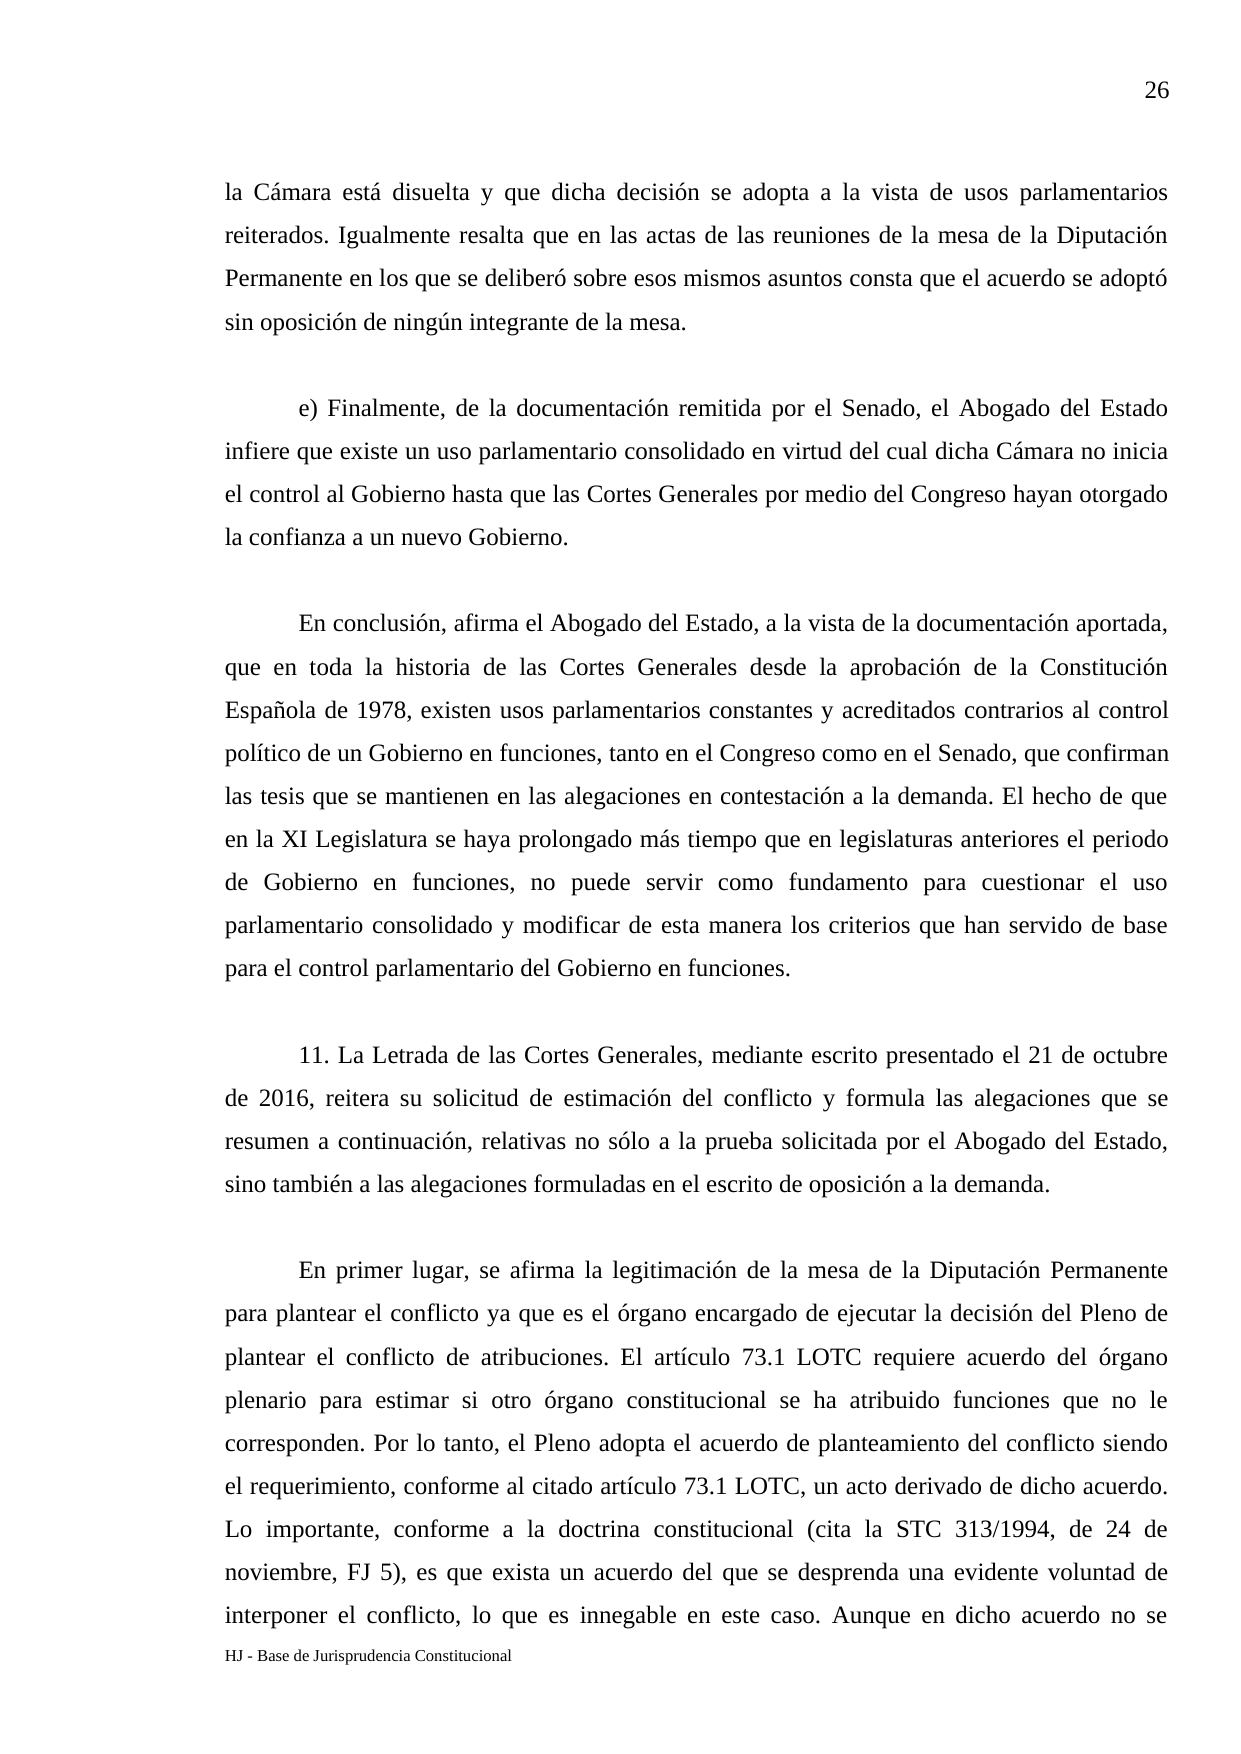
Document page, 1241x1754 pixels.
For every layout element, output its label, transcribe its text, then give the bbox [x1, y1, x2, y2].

text e) Finalmente, de la documentación remitida por el Senado, el Abogado del Estado infiere que existe un uso parlamentario consolidado en virtud del cual dicha Cámara no inicia el control al Gobierno hasta que las Cortes Generales por medio del Congreso hayan otorgado la confianza a un nuevo Gobierno. [224, 393, 1169, 551]
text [224, 177, 1169, 335]
text En conclusión, afirma el Abogado del Estado, a la vista de la documentación aportada, que en toda la historia de las Cortes Generales desde la aprobación de la Constitución Española de 1978, existen usos parlamentarios constantes y acreditados contrarios al control político de un Gobierno en funciones, tanto en el Congreso como en el Senado, que confirman las tesis que se mantienen en las alegaciones en contestación a la demanda. El hecho de que en la XI Legislatura se haya prolongado más tiempo que en legislaturas anteriores el periodo de Gobierno en funciones, no puede servir como fundamento para cuestionar el uso parlamentario consolidado y modificar de esta manera los criterios que han servido de base para el control parlamentario del Gobierno en funciones. [224, 608, 1169, 982]
text 11. La Letrada de las Cortes Generales, mediante escrito presentado el 21 de octubre de 2016, reitera su solicitud de estimación del conflicto y formula las alegaciones que se resumen a continuación, relativas no sólo a la prueba solicitada por el Abogado del Estado, sino también a las alegaciones formuladas en el escrito de oposición a la demanda. [224, 1040, 1169, 1198]
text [224, 1255, 1169, 1629]
